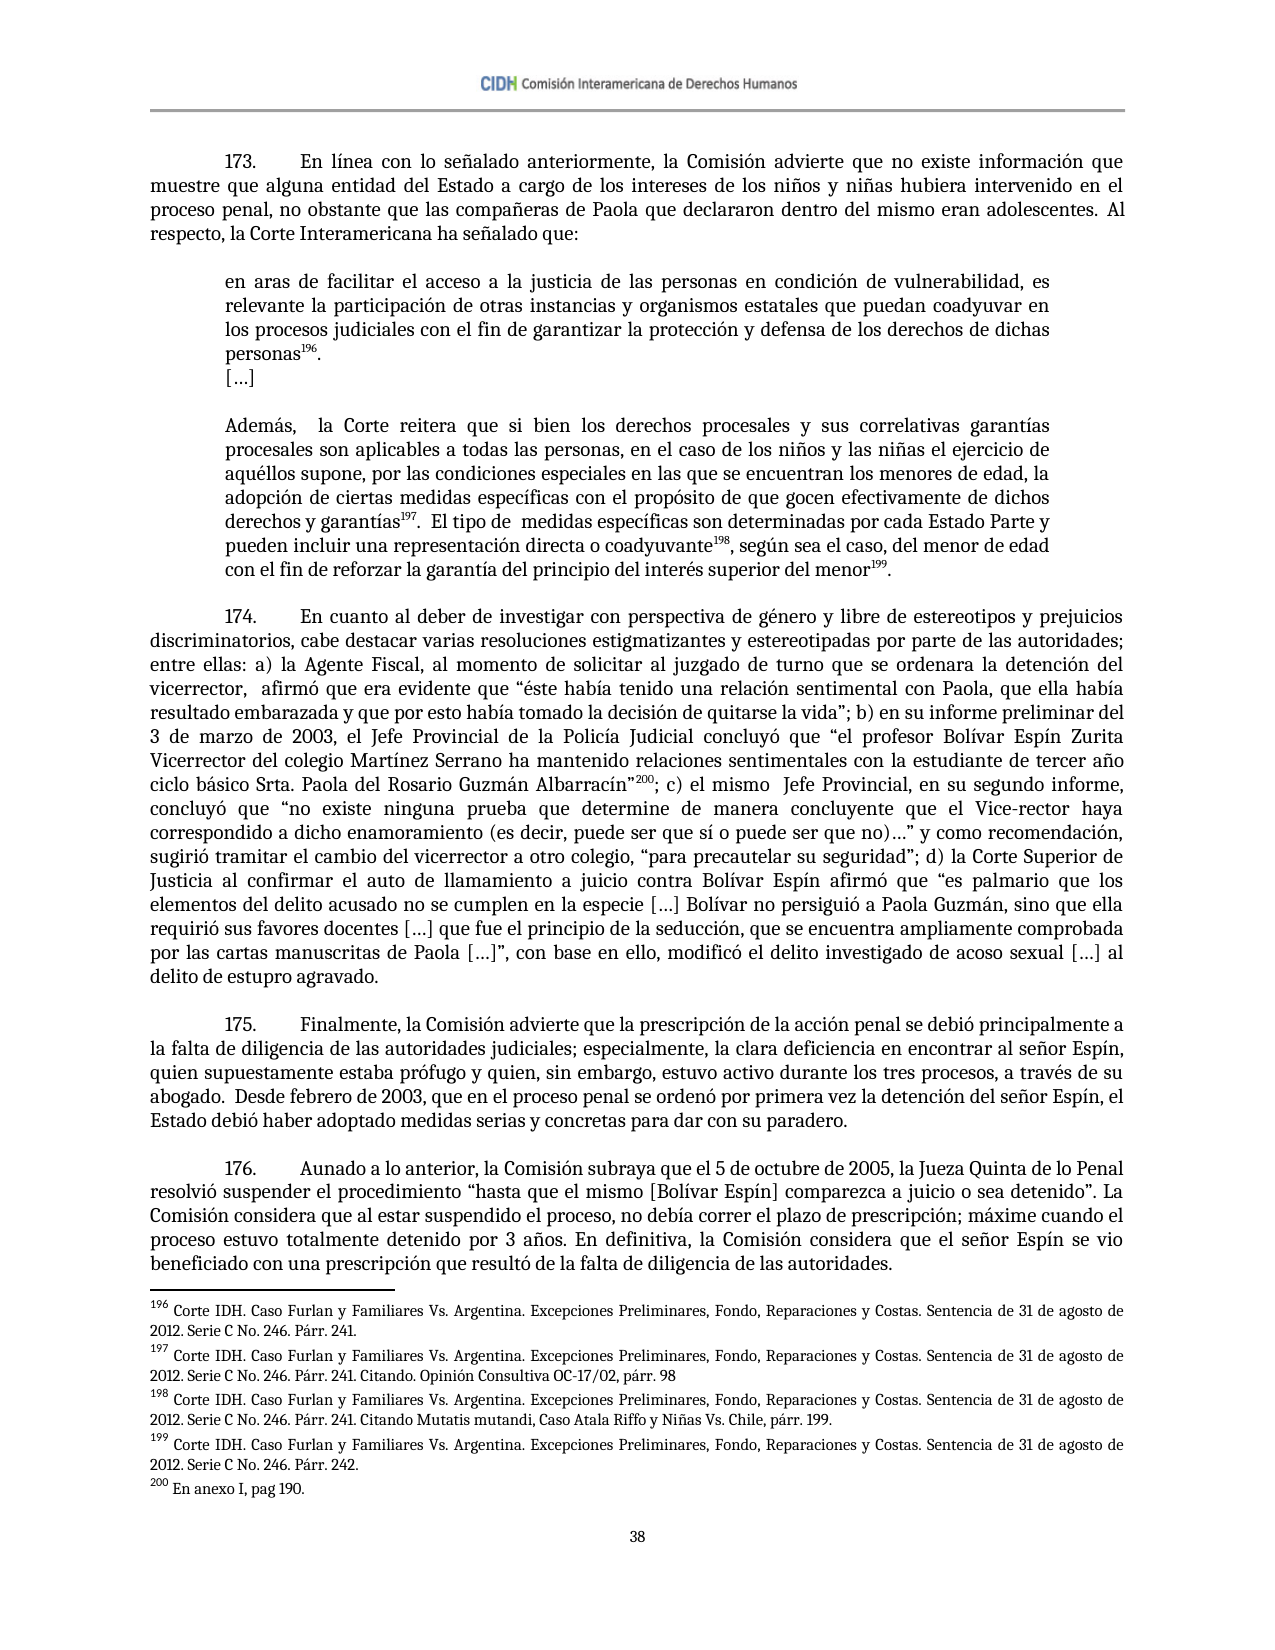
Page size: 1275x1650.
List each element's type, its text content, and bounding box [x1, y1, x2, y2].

text Finalmente, la Comisión advierte que la prescripción de la acción penal se debió principalmente a la falta de diligencia de las autoridades judiciales; especialmente, la clara deficiencia en encontrar al señor Espín, quien supuestamente estaba prófugo y quien, sin embargo, estuvo activo durante los tres procesos, a través de su abogado. Desde febrero de 2003, que en el proceso penal se ordenó por primera vez la detención del señor Espín, el Estado debió haber adoptado medidas serias y concretas para dar con su paradero. [150, 1012, 1125, 1132]
text […] [225, 366, 1051, 389]
picture [475, 75, 800, 93]
text en aras de facilitar el acceso a la justicia de las personas en condición de vulnerabilidad, es relevante la participación de otras instancias y organismos estatales que puedan coadyuvar en los procesos judiciales con el fin de garantizar la protección y defensa de los derechos de dichas personas. [225, 270, 1051, 366]
text Además, la Corte reitera que si bien los derechos procesales y sus correlativas garantías procesales son aplicables a todas las personas, en el caso de los niños y las niñas el ejercicio de aquéllos supone, por las condiciones especiales en las que se encuentran los menores de edad, la adopción de ciertas medidas específicas con el propósito de que gocen efectivamente de dichos derechos y garantías. El tipo de medidas específicas son determinadas por cada Estado Parte y pueden incluir una representación directa o coadyuvante, según sea el caso, del menor de edad con el fin de reforzar la garantía del principio del interés superior del menor. [225, 413, 1051, 581]
text En cuanto al deber de investigar con perspectiva de género y libre de estereotipos y prejuicios discriminatorios, cabe destacar varias resoluciones estigmatizantes y estereotipadas por parte de las autoridades; entre ellas: a) la Agente Fiscal, al momento de solicitar al juzgado de turno que se ordenara la detención del vicerrector, afirmó que era evidente que “éste había tenido una relación sentimental con Paola, que ella había resultado embarazada y que por esto había tomado la decisión de quitarse la vida”; b) en su informe preliminar del 3 de marzo de 2003, el Jefe Provincial de la Policía Judicial concluyó que “el profesor Bolívar Espín Zurita Vicerrector del colegio Martínez Serrano ha mantenido relaciones sentimentales con la estudiante de tercer año ciclo básico Srta. Paola del Rosario Guzmán Albarracín”; c) el mismo Jefe Provincial, en su segundo informe, concluyó que “no existe ninguna prueba que determine de manera concluyente que el Vice-rector haya correspondido a dicho enamoramiento (es decir, puede ser que sí o puede ser que no)…” y como recomendación, sugirió tramitar el cambio del vicerrector a otro colegio, “para precautelar su seguridad”; d) la Corte Superior de Justicia al confirmar el auto de llamamiento a juicio contra Bolívar Espín afirmó que “es palmario que los elementos del delito acusado no se cumplen en la especie […] Bolívar no persiguió a Paola Guzmán, sino que ella requirió sus favores docentes […] que fue el principio de la seducción, que se encuentra ampliamente comprobada por las cartas manuscritas de Paola […]”, con base en ello, modificó el delito investigado de acoso sexual […] al delito de estupro agravado. [150, 605, 1125, 988]
text En línea con lo señalado anteriormente, la Comisión advierte que no existe información que muestre que alguna entidad del Estado a cargo de los intereses de los niños y niñas hubiera intervenido en el proceso penal, no obstante que las compañeras de Paola que declararon dentro del mismo eran adolescentes. Al respecto, la Corte Interamericana ha señalado que: [150, 150, 1125, 246]
text Aunado a lo anterior, la Comisión subraya que el 5 de octubre de 2005, la Jueza Quinta de lo Penal resolvió suspender el procedimiento “hasta que el mismo [Bolívar Espín] comparezca a juicio o sea detenido”. La Comisión considera que al estar suspendido el proceso, no debía correr el plazo de prescripción; máxime cuando el proceso estuvo totalmente detenido por 3 años. En definitiva, la Comisión considera que el señor Espín se vio beneficiado con una prescripción que resultó de la falta de diligencia de las autoridades. [150, 1156, 1125, 1276]
